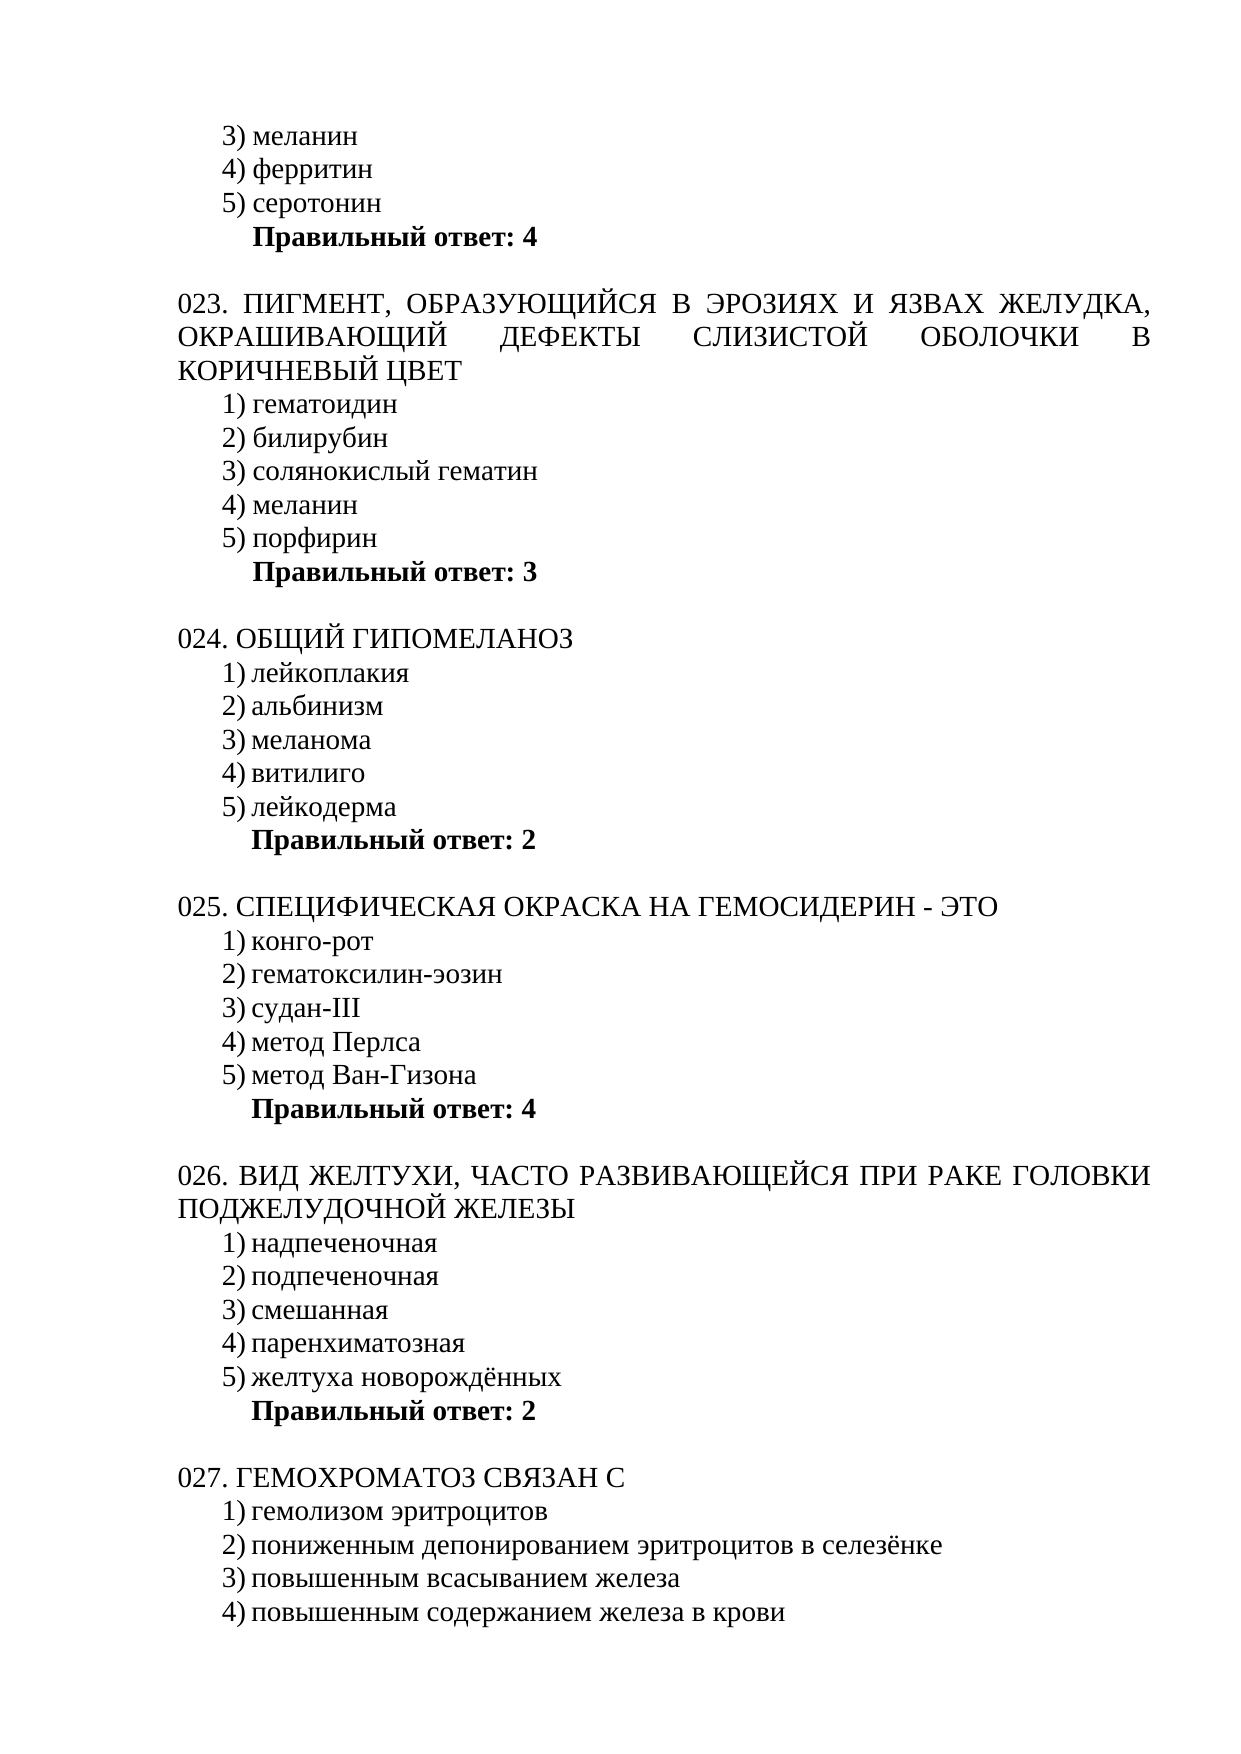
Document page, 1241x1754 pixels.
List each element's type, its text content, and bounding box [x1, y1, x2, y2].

text 027. ГЕМОХРОМАТОЗ СВЯЗАН С [177, 1460, 1152, 1493]
text Правильный ответ: 2 [251, 822, 1152, 856]
list солянокислый гематин [222, 453, 1152, 487]
list ферритин [222, 152, 1152, 185]
text Правильный ответ: 4 [251, 1091, 1152, 1124]
list повышенным всасыванием железа [222, 1560, 1152, 1594]
text 023. ПИГМЕНТ, ОБРАЗУЮЩИЙСЯ В ЭРОЗИЯХ И ЯЗВАХ ЖЕЛУДКА, ОКРАШИВАЮЩИЙ ДЕФЕКТЫ СЛИЗИСТОЙ ОБОЛОЧКИ В КОРИЧНЕВЫЙ ЦВЕТ [177, 286, 1152, 386]
list смешанная [222, 1292, 1152, 1326]
list судан-III [222, 990, 1152, 1024]
list билирубин [222, 420, 1152, 453]
list повышенным содержанием железа в крови [222, 1594, 1152, 1627]
list меланин [222, 118, 1152, 152]
list гематоидин [222, 386, 1152, 420]
list порфирин [222, 521, 1152, 554]
text 025. СПЕЦИФИЧЕСКАЯ ОКРАСКА НА ГЕМОСИДЕРИН - ЭТО [177, 889, 1152, 923]
list серотонин [222, 185, 1152, 219]
text 026. ВИД ЖЕЛТУХИ, ЧАСТО РАЗВИВАЮЩЕЙСЯ ПРИ РАКЕ ГОЛОВКИ ПОДЖЕЛУДОЧНОЙ ЖЕЛЕЗЫ [177, 1158, 1152, 1225]
text Правильный ответ: 2 [251, 1393, 1152, 1426]
list витилиго [222, 755, 1152, 789]
list альбинизм [222, 688, 1152, 722]
list гематоксилин-эозин [222, 957, 1152, 990]
list пониженным депонированием эритроцитов в селезёнке [222, 1527, 1152, 1560]
list метод Перлса [222, 1024, 1152, 1057]
text Правильный ответ: 4 [252, 219, 1152, 252]
list гемолизом эритроцитов [222, 1493, 1152, 1527]
text 024. ОБЩИЙ ГИПОМЕЛАНОЗ [177, 621, 1152, 655]
list меланин [222, 487, 1152, 521]
list желтуха новорождённых [222, 1359, 1152, 1393]
list меланома [222, 722, 1152, 755]
list конго-рот [222, 923, 1152, 957]
text Правильный ответ: 3 [252, 554, 1152, 588]
list надпеченочная [222, 1225, 1152, 1258]
list подпеченочная [222, 1258, 1152, 1292]
list лейкодерма [222, 789, 1152, 822]
list паренхиматозная [222, 1326, 1152, 1359]
list лейкоплакия [222, 655, 1152, 688]
list метод Ван-Гизона [222, 1057, 1152, 1091]
